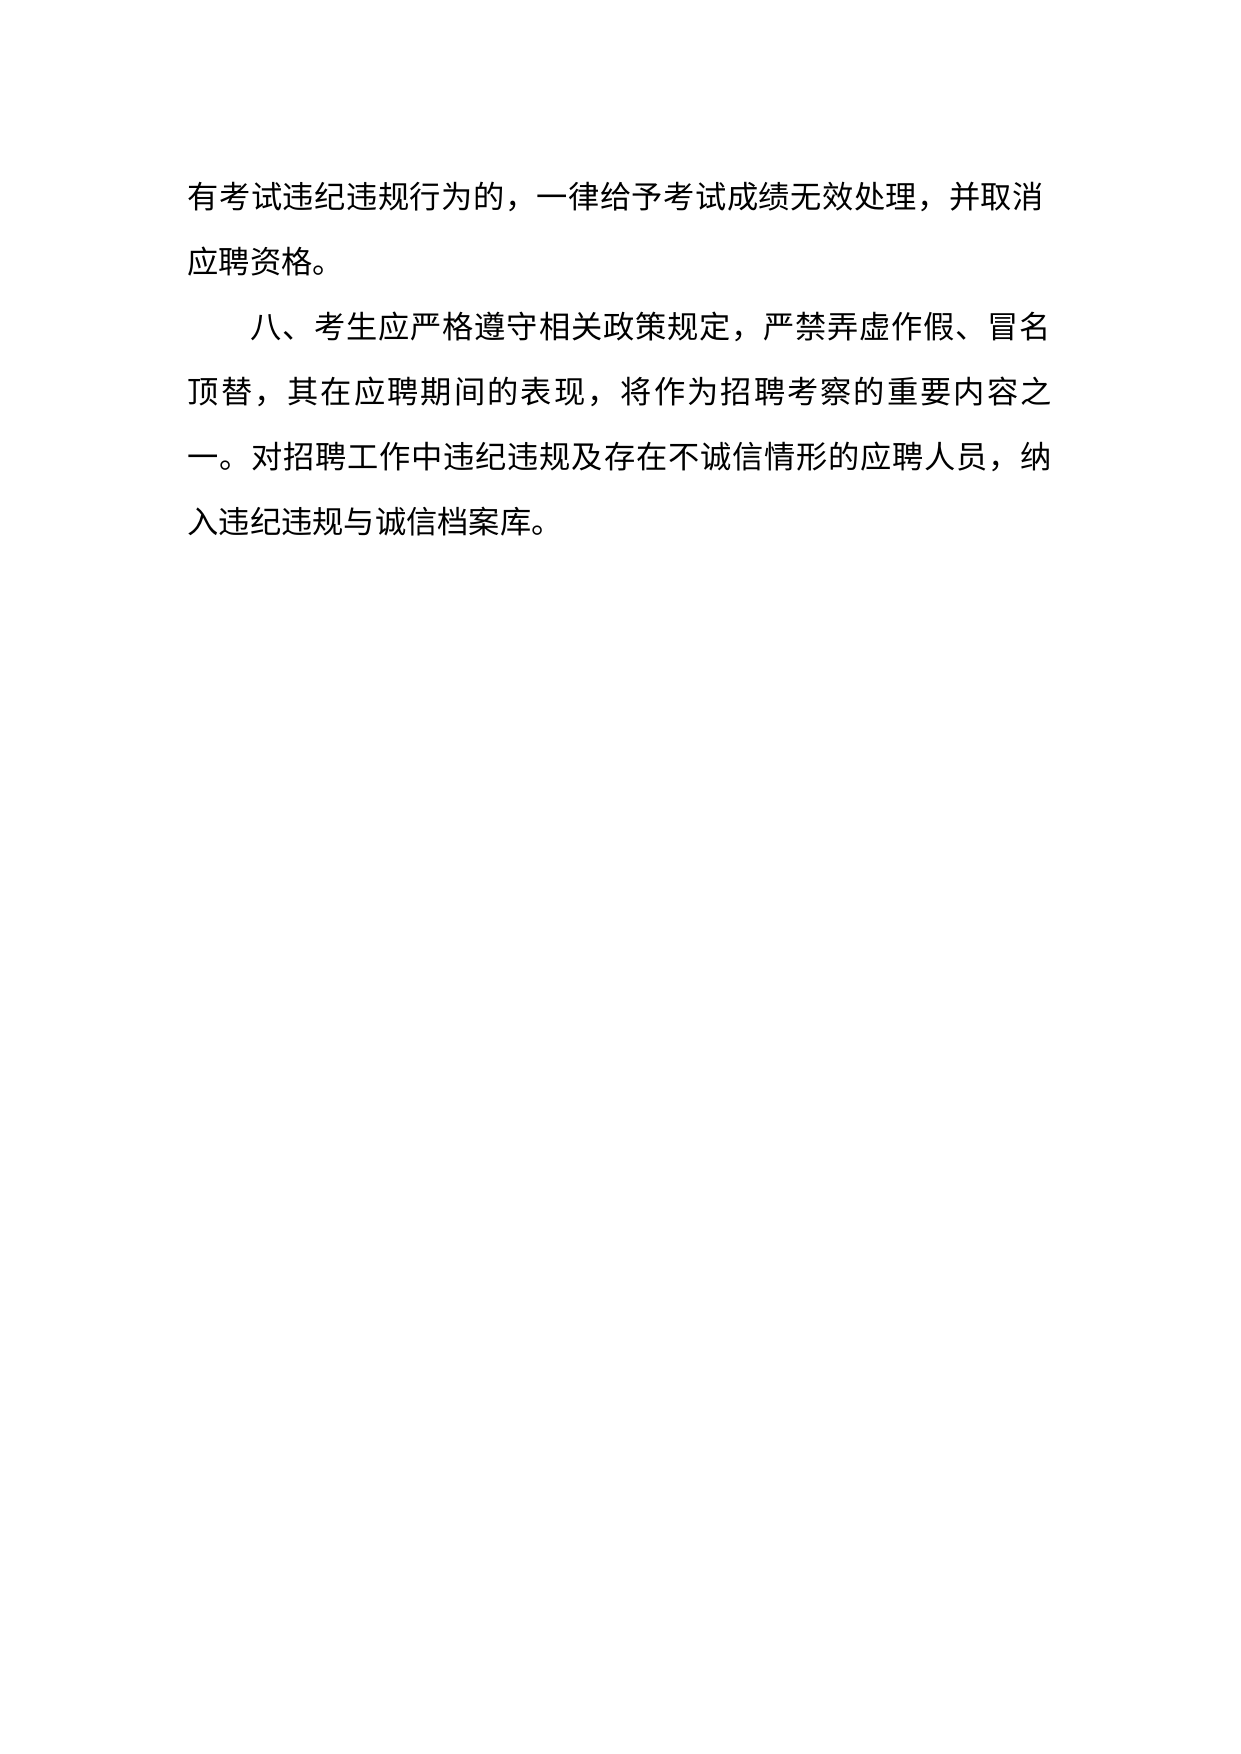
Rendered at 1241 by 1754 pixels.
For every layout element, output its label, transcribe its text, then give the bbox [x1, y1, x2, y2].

text 八、考生应严格遵守相关政策规定，严禁弄虚作假、冒名顶替，其在应聘期间的表现，将作为招聘考察的重要内容之一。对招聘工作中违纪违规及存在不诚信情形的应聘人员，纳入违纪违规与诚信档案库。 [187, 292, 1053, 552]
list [187, 162, 1046, 292]
